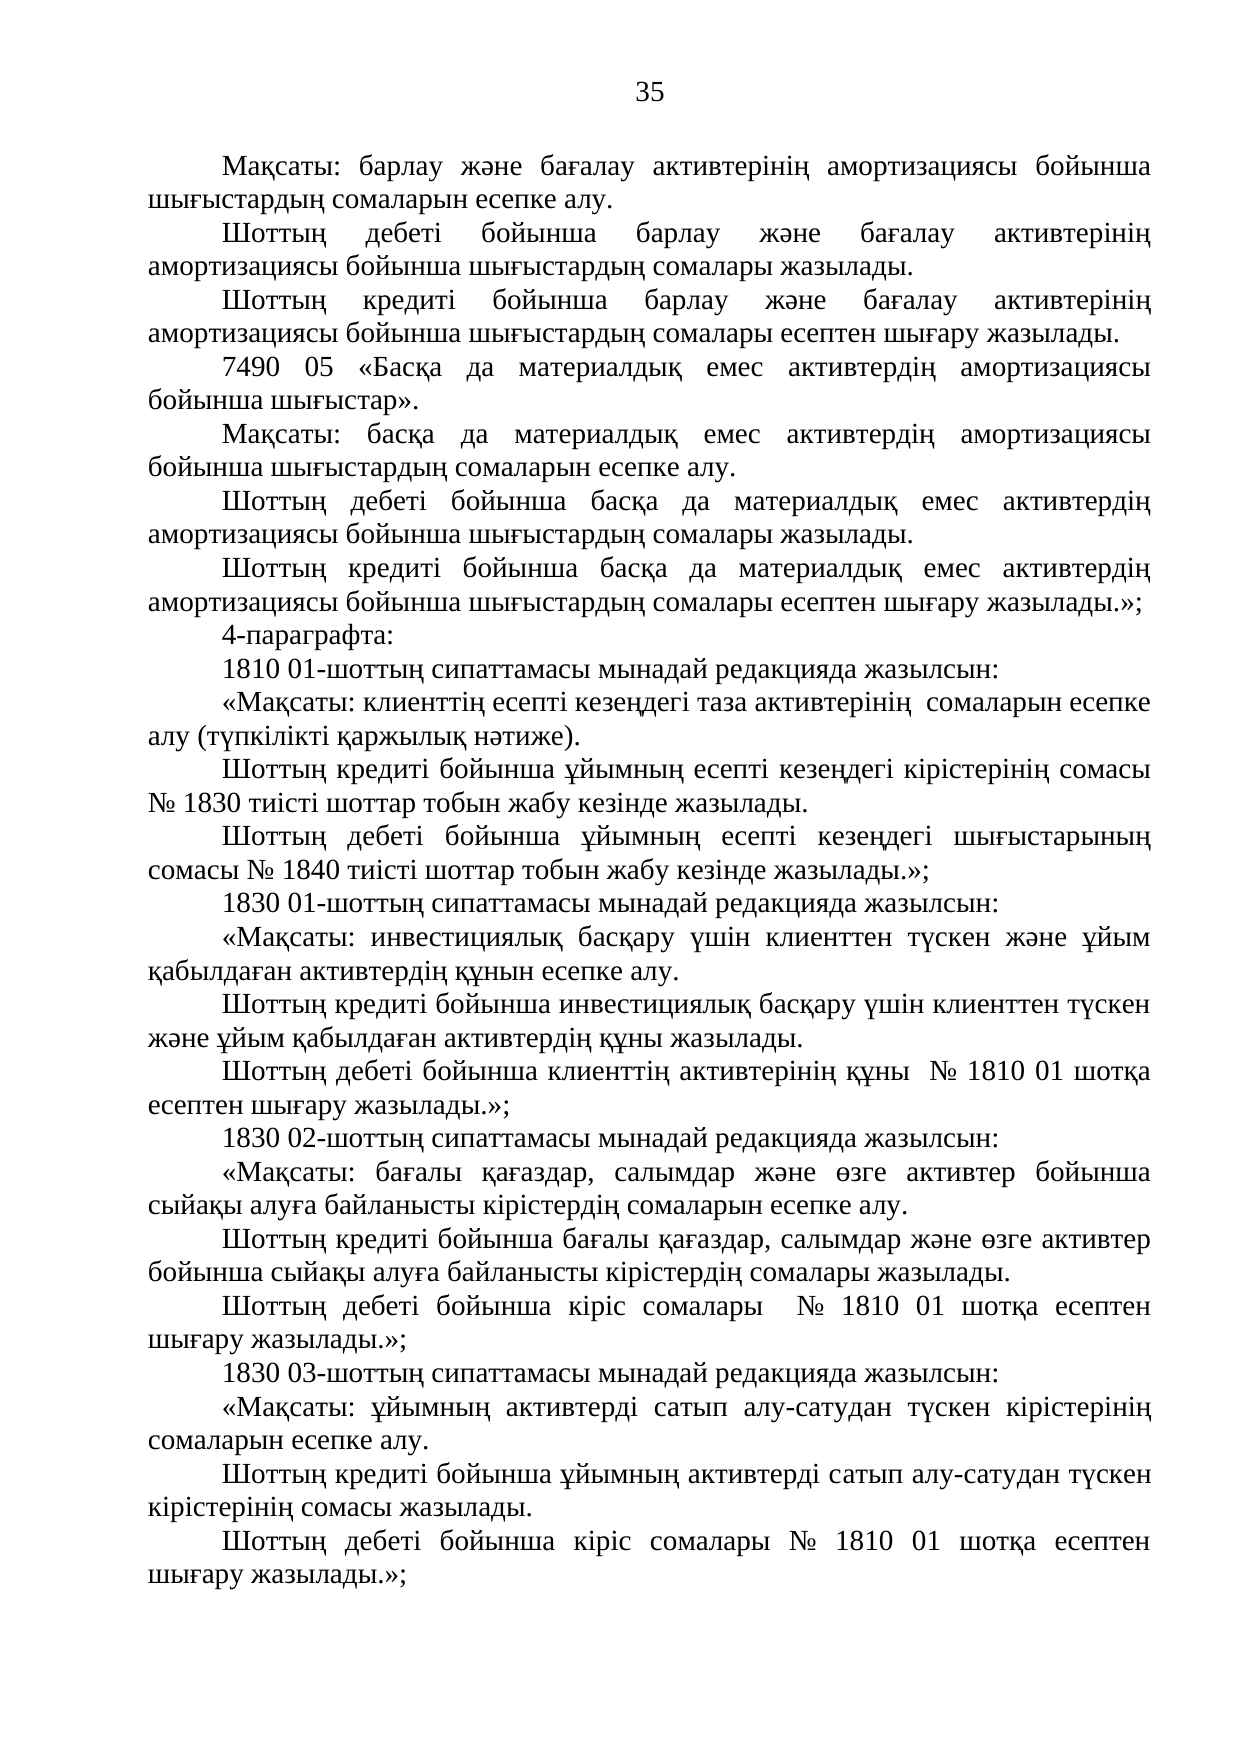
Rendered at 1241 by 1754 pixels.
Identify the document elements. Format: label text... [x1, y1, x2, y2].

text Шоттың кредиті бойынша барлау және бағалау активтерінің амортизациясы бойынша шығыстардың сомалары есептен шығару жазылады. [148, 282, 1152, 349]
text «Мақсаты: клиенттің есепті кезеңдегі таза активтерінің сомаларын есепке алу (түпкілікті қаржылық нәтиже). [148, 684, 1152, 751]
text Шоттың дебеті бойынша ұйымның есепті кезеңдегі шығыстарының сомасы № 1840 тиісті шоттар тобын жабу кезінде жазылады.»; [148, 818, 1152, 886]
text Шоттың дебеті бойынша басқа да материалдық емес активтердің амортизациясы бойынша шығыстардың сомалары жазылады. [148, 483, 1152, 550]
text Шоттың дебеті бойынша кіріс сомалары № 1810 01 шотқа есептен шығару жазылады.»; [148, 1288, 1152, 1355]
text «Мақсаты: ұйымның активтерді сатып алу-сатудан түскен кірістерінің сомаларын есепке алу. [148, 1389, 1152, 1456]
text Шоттың кредиті бойынша инвестициялық басқару үшін клиенттен түскен және ұйым қабылдаған активтердің құны жазылады. [148, 986, 1152, 1053]
text 1830 03-шоттың сипаттамасы мынадай редакцияда жазылсын: [148, 1355, 1152, 1389]
text «Мақсаты: инвестициялық басқару үшін клиенттен түскен және ұйым қабылдаған активтердің құнын есепке алу. [148, 919, 1152, 986]
text Шоттың кредиті бойынша басқа да материалдық емес активтердің амортизациясы бойынша шығыстардың сомалары есептен шығару жазылады.»; [148, 550, 1152, 617]
text Шоттың дебеті бойынша кіріс сомалары № 1810 01 шотқа есептен шығару жазылады.»; [148, 1523, 1152, 1590]
text 1810 01-шоттың сипаттамасы мынадай редакцияда жазылсын: [148, 651, 1152, 684]
text Шоттың дебеті бойынша клиенттің активтерінің құны № 1810 01 шотқа есептен шығару жазылады.»; [148, 1053, 1152, 1120]
text Шоттың кредиті бойынша бағалы қағаздар, салымдар және өзге активтер бойынша сыйақы алуға байланысты кірістердің сомалары жазылады. [148, 1221, 1152, 1288]
text Мақсаты: басқа да материалдық емес активтердің амортизациясы бойынша шығыстардың сомаларын есепке алу. [148, 416, 1152, 483]
text 1830 02-шоттың сипаттамасы мынадай редакцияда жазылсын: [148, 1120, 1152, 1154]
text Мақсаты: барлау және бағалау активтерінің амортизациясы бойынша шығыстардың сомаларын есепке алу. [148, 148, 1152, 215]
text 7490 05 «Басқа да материалдық емес активтердің амортизациясы бойынша шығыстар». [148, 349, 1152, 416]
text «Мақсаты: бағалы қағаздар, салымдар және өзге активтер бойынша сыйақы алуға байланысты кірістердің сомаларын есепке алу. [148, 1154, 1152, 1221]
text Шоттың кредиті бойынша ұйымның активтерді сатып алу-сатудан түскен кірістерінің сомасы жазылады. [148, 1456, 1152, 1523]
text Шоттың кредиті бойынша ұйымның есепті кезеңдегі кірістерінің сомасы № 1830 тиісті шоттар тобын жабу кезінде жазылады. [148, 751, 1152, 818]
text Шоттың дебеті бойынша барлау және бағалау активтерінің амортизациясы бойынша шығыстардың сомалары жазылады. [148, 215, 1152, 282]
text 1830 01-шоттың сипаттамасы мынадай редакцияда жазылсын: [148, 886, 1152, 919]
text 4-параграфта: [148, 617, 1152, 651]
